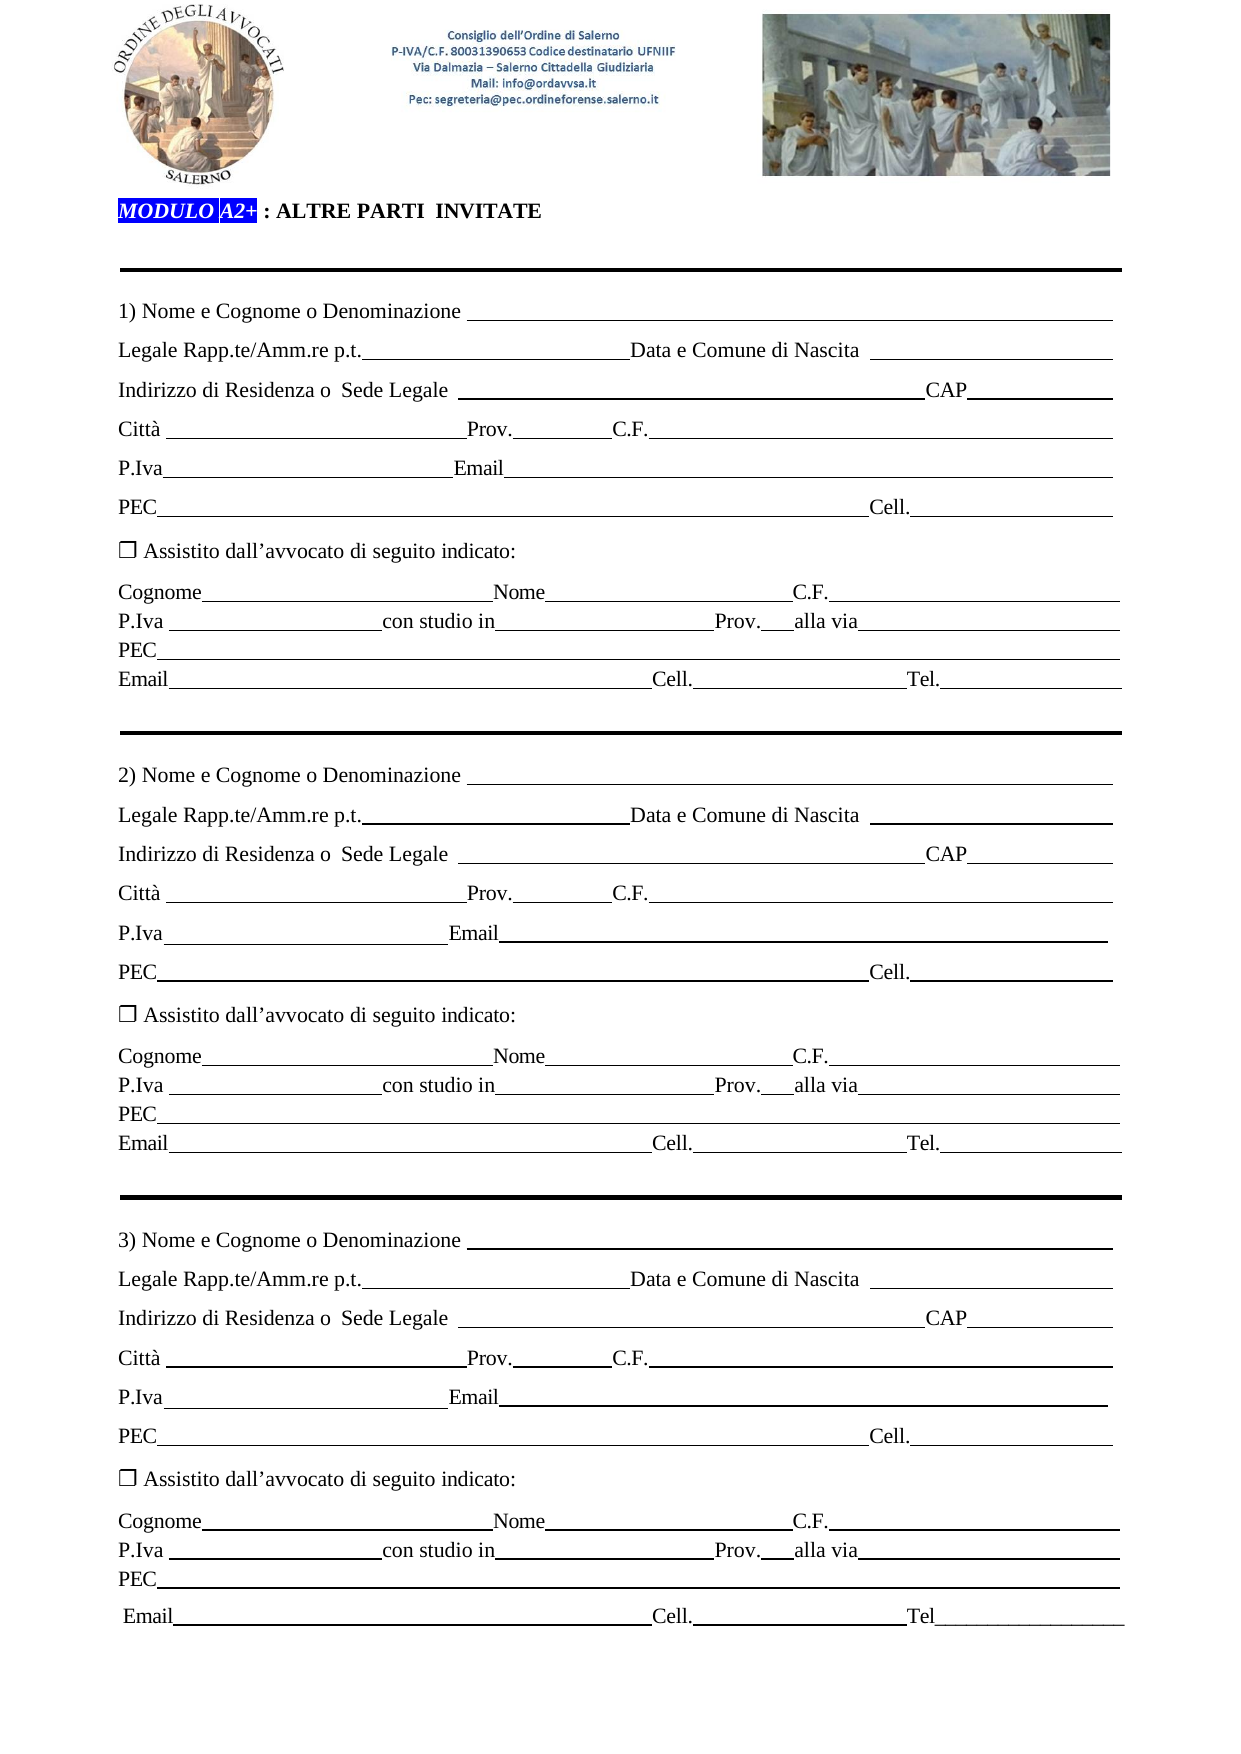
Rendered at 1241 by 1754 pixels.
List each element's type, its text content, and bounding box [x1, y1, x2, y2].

text MODULO A2+ : ALTRE PARTI INVITATE [257, 198, 1138, 223]
text ❐ Assistito dall’avvocato di seguito indicato: [118, 534, 1138, 564]
text ❐ Assistito dall’avvocato di seguito indicato: [118, 999, 1138, 1028]
text ❐ Assistito dall’avvocato di seguito indicato: [118, 1463, 1138, 1493]
text Email Cell. Tel__________________ [106, 1603, 1138, 1628]
text Cognome Nome C.F. P.Iva con studio in Prov. alla via PEC [118, 579, 1126, 662]
text Cognome Nome C.F. P.Iva con studio in Prov. alla via PEC [118, 1043, 1126, 1126]
text Email Cell. Tel. [118, 1130, 1138, 1155]
picture [106, 0, 1111, 190]
text Email Cell. Tel. [118, 666, 1138, 691]
text Cognome Nome C.F. P.Iva con studio in Prov. alla via PEC [118, 1508, 1126, 1591]
